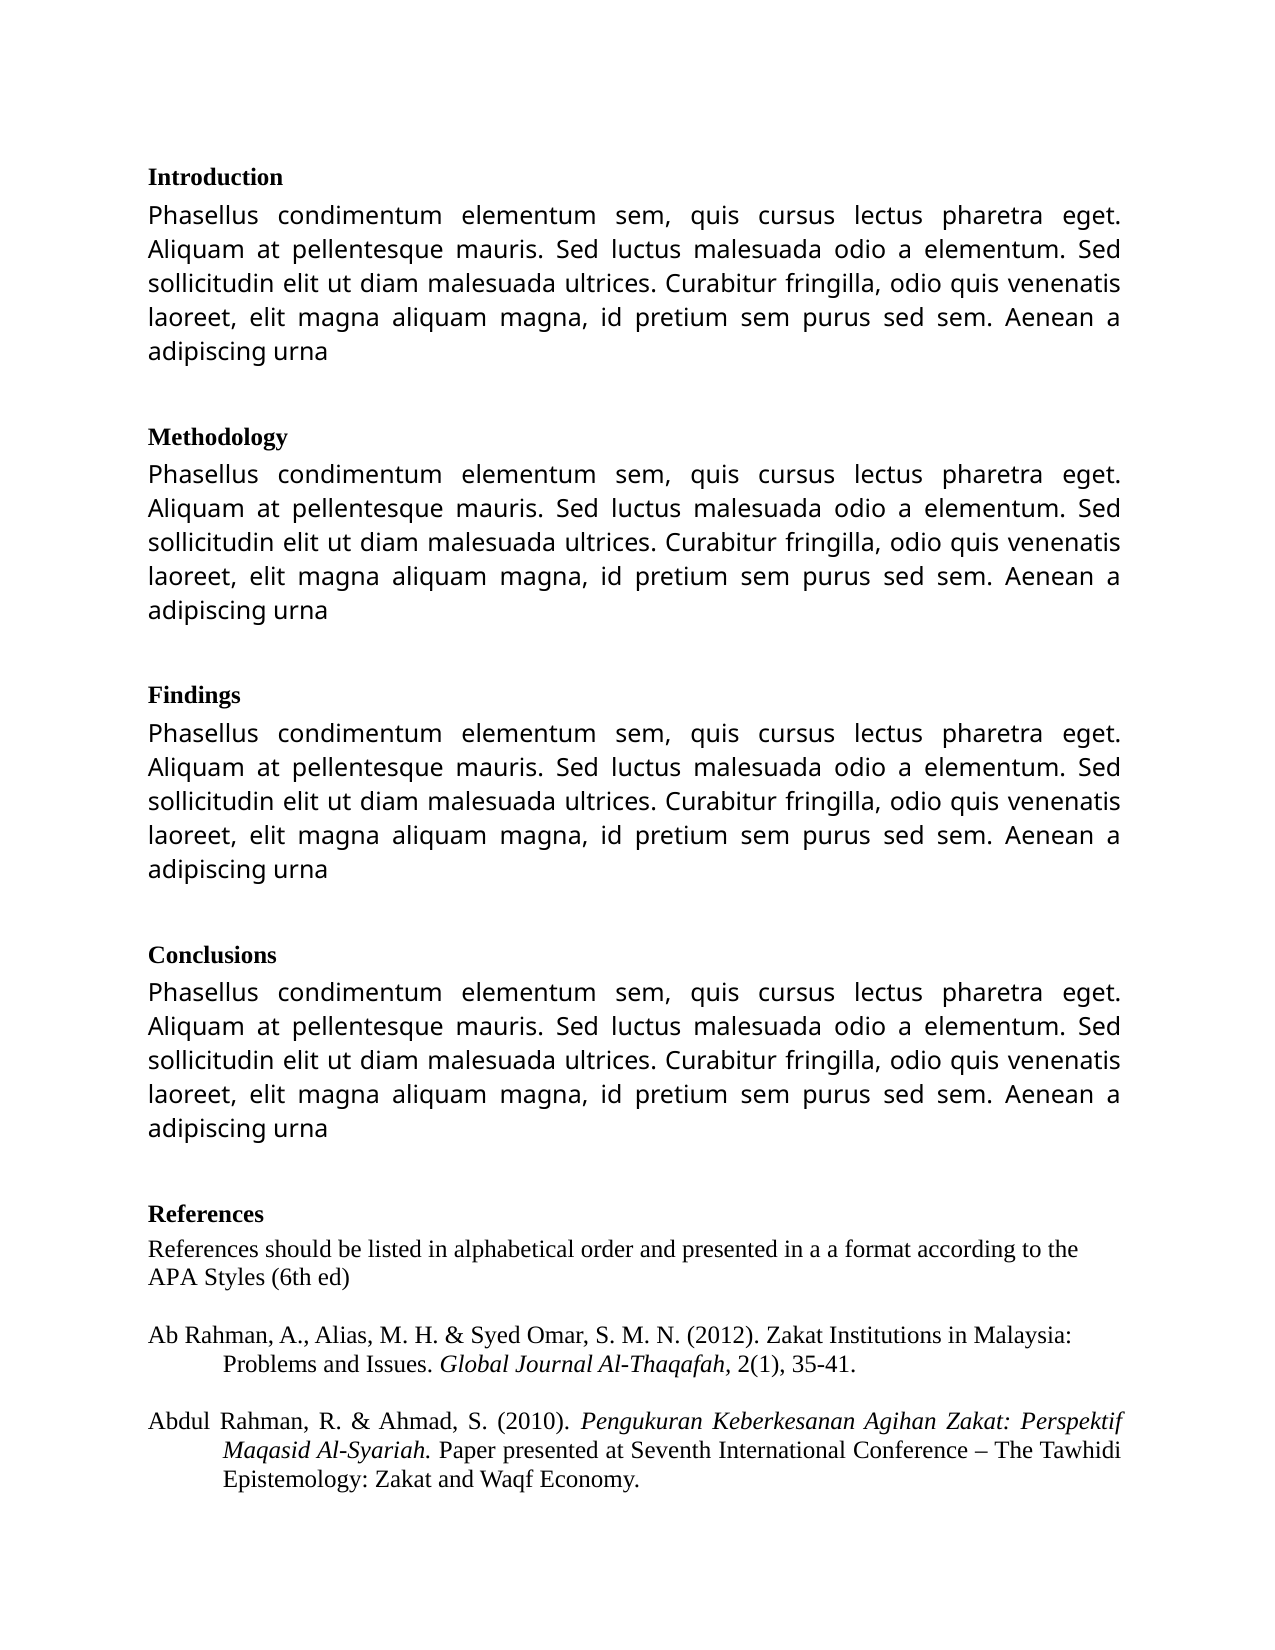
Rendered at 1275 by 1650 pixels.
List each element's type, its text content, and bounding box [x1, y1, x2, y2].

subtitle References [148, 1199, 1122, 1227]
text Phasellus condimentum elementum sem, quis cursus lectus pharetra eget. Aliquam at pellentesque mauris. Sed luctus malesuada odio a elementum. Sed sollicitudin elit ut diam malesuada ultrices. Curabitur fringilla, odio quis venenatis laoreet, elit magna aliquam magna, id pretium sem purus sed sem. Aenean a adipiscing urna [148, 457, 1122, 627]
text References should be listed in alphabetical order and presented in a a format according to the APA Styles (6th ed) [148, 1234, 1122, 1291]
subtitle Conclusions [148, 940, 1122, 968]
subtitle Methodology [148, 422, 1122, 450]
text Phasellus condimentum elementum sem, quis cursus lectus pharetra eget. Aliquam at pellentesque mauris. Sed luctus malesuada odio a elementum. Sed sollicitudin elit ut diam malesuada ultrices. Curabitur fringilla, odio quis venenatis laoreet, elit magna aliquam magna, id pretium sem purus sed sem. Aenean a adipiscing urna [148, 197, 1122, 368]
text Phasellus condimentum elementum sem, quis cursus lectus pharetra eget. Aliquam at pellentesque mauris. Sed luctus malesuada odio a elementum. Sed sollicitudin elit ut diam malesuada ultrices. Curabitur fringilla, odio quis venenatis laoreet, elit magna aliquam magna, id pretium sem purus sed sem. Aenean a adipiscing urna [148, 975, 1122, 1145]
text Phasellus condimentum elementum sem, quis cursus lectus pharetra eget. Aliquam at pellentesque mauris. Sed luctus malesuada odio a elementum. Sed sollicitudin elit ut diam malesuada ultrices. Curabitur fringilla, odio quis venenatis laoreet, elit magna aliquam magna, id pretium sem purus sed sem. Aenean a adipiscing urna [148, 716, 1122, 886]
text Abdul Rahman, R. & Ahmad, S. (2010). Pengukuran Keberkesanan Agihan Zakat: Perspektif Maqasid Al-Syariah. Paper presented at Seventh International Conference – The Tawhidi Epistemology: Zakat and Waqf Economy. [148, 1406, 1122, 1492]
subtitle Introduction [148, 162, 1122, 191]
subtitle Findings [148, 681, 1122, 709]
text Ab Rahman, A., Alias, M. H. & Syed Omar, S. M. N. (2012). Zakat Institutions in Malaysia: Problems and Issues. Global Journal Al-Thaqafah, 2(1), 35-41. [148, 1320, 1122, 1377]
